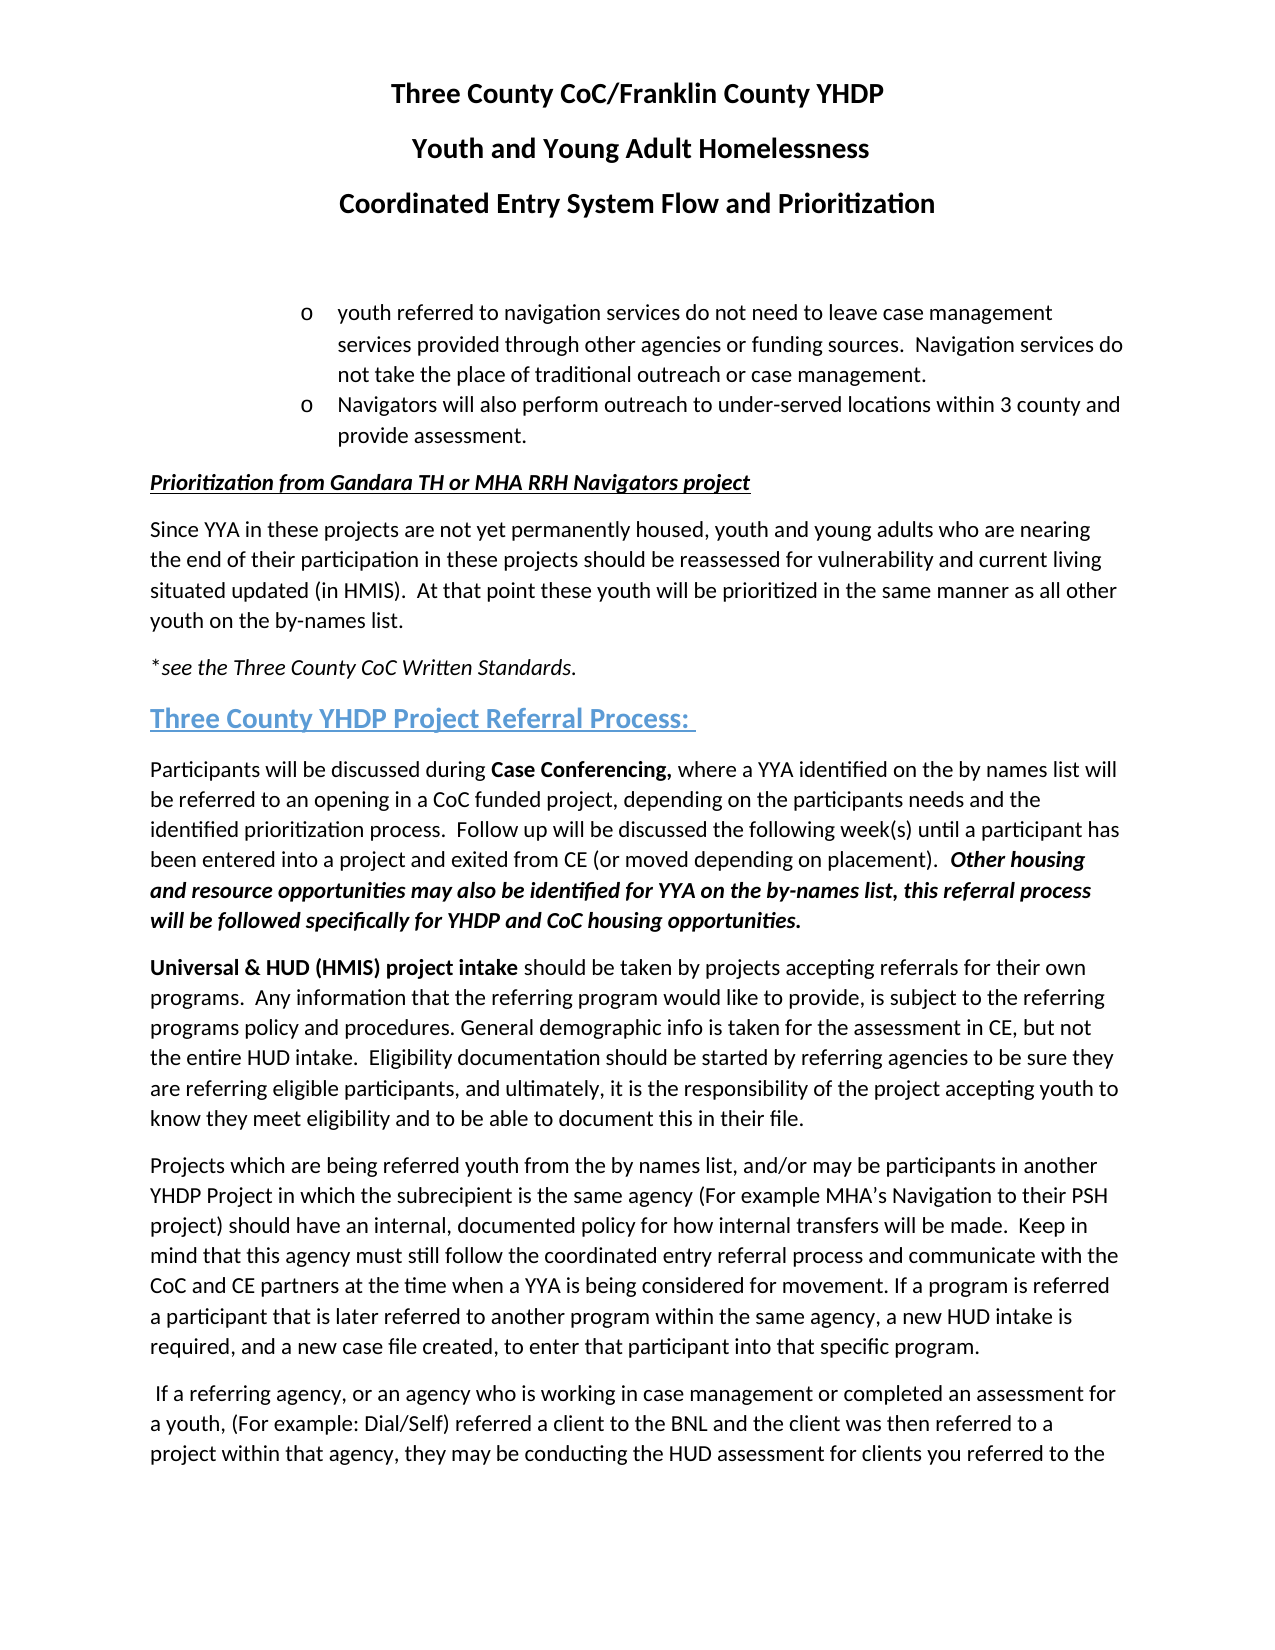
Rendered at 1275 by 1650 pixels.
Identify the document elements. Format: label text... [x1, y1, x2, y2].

text Participants will be discussed during Case Conferencing, where a YYA identified on the by names list will be referred to an opening in a CoC funded project, depending on the participants needs and the identified prioritization process. Follow up will be discussed the following week(s) until a participant has been entered into a project and exited from CE (or moved depending on placement). Other housing and resource opportunities may also be identified for YYA on the by-names list, this referral process will be followed specifically for YHDP and CoC housing opportunities. [150, 755, 1125, 934]
text *see the Three County CoC Written Standards. [150, 653, 1125, 681]
text Projects which are being referred youth from the by names list, and/or may be participants in another YHDP Project in which the subrecipient is the same agency (For example MHA’s Navigation to their PSH project) should have an internal, documented policy for how internal transfers will be made. Keep in mind that this agency must still follow the coordinated entry referral process and communicate with the CoC and CE partners at the time when a YYA is being considered for movement. If a program is referred a participant that is later referred to another program within the same agency, a new HUD intake is required, and a new case file created, to enter that participant into that specific program. [150, 1151, 1125, 1360]
text Since YYA in these projects are not yet permanently housed, youth and young adults who are nearing the end of their participation in these projects should be reassessed for vulnerability and current living situated updated (in HMIS). At that point these youth will be prioritized in the same manner as all other youth on the by-names list. [150, 515, 1125, 634]
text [150, 1379, 1125, 1467]
list Navigators will also perform outreach to under-served locations within 3 county and provide assessment. [300, 390, 1125, 450]
text Prioritization from Gandara TH or MHA RRH Navigators project [150, 468, 1125, 497]
text Universal & HUD (HMIS) project intake should be taken by projects accepting referrals for their own programs. Any information that the referring program would like to provide, is subject to the referring programs policy and procedures. General demographic info is taken for the assessment in CE, but not the entire HUD intake. Eligibility documentation should be started by referring agencies to be sure they are referring eligible participants, and ultimately, it is the responsibility of the project accepting youth to know they meet eligibility and to be able to document this in their file. [150, 953, 1125, 1132]
list youth referred to navigation services do not need to leave case management services provided through other agencies or funding sources. Navigation services do not take the place of traditional outreach or case management. [300, 298, 1125, 388]
text Three County YHDP Project Referral Process: [150, 700, 1125, 735]
